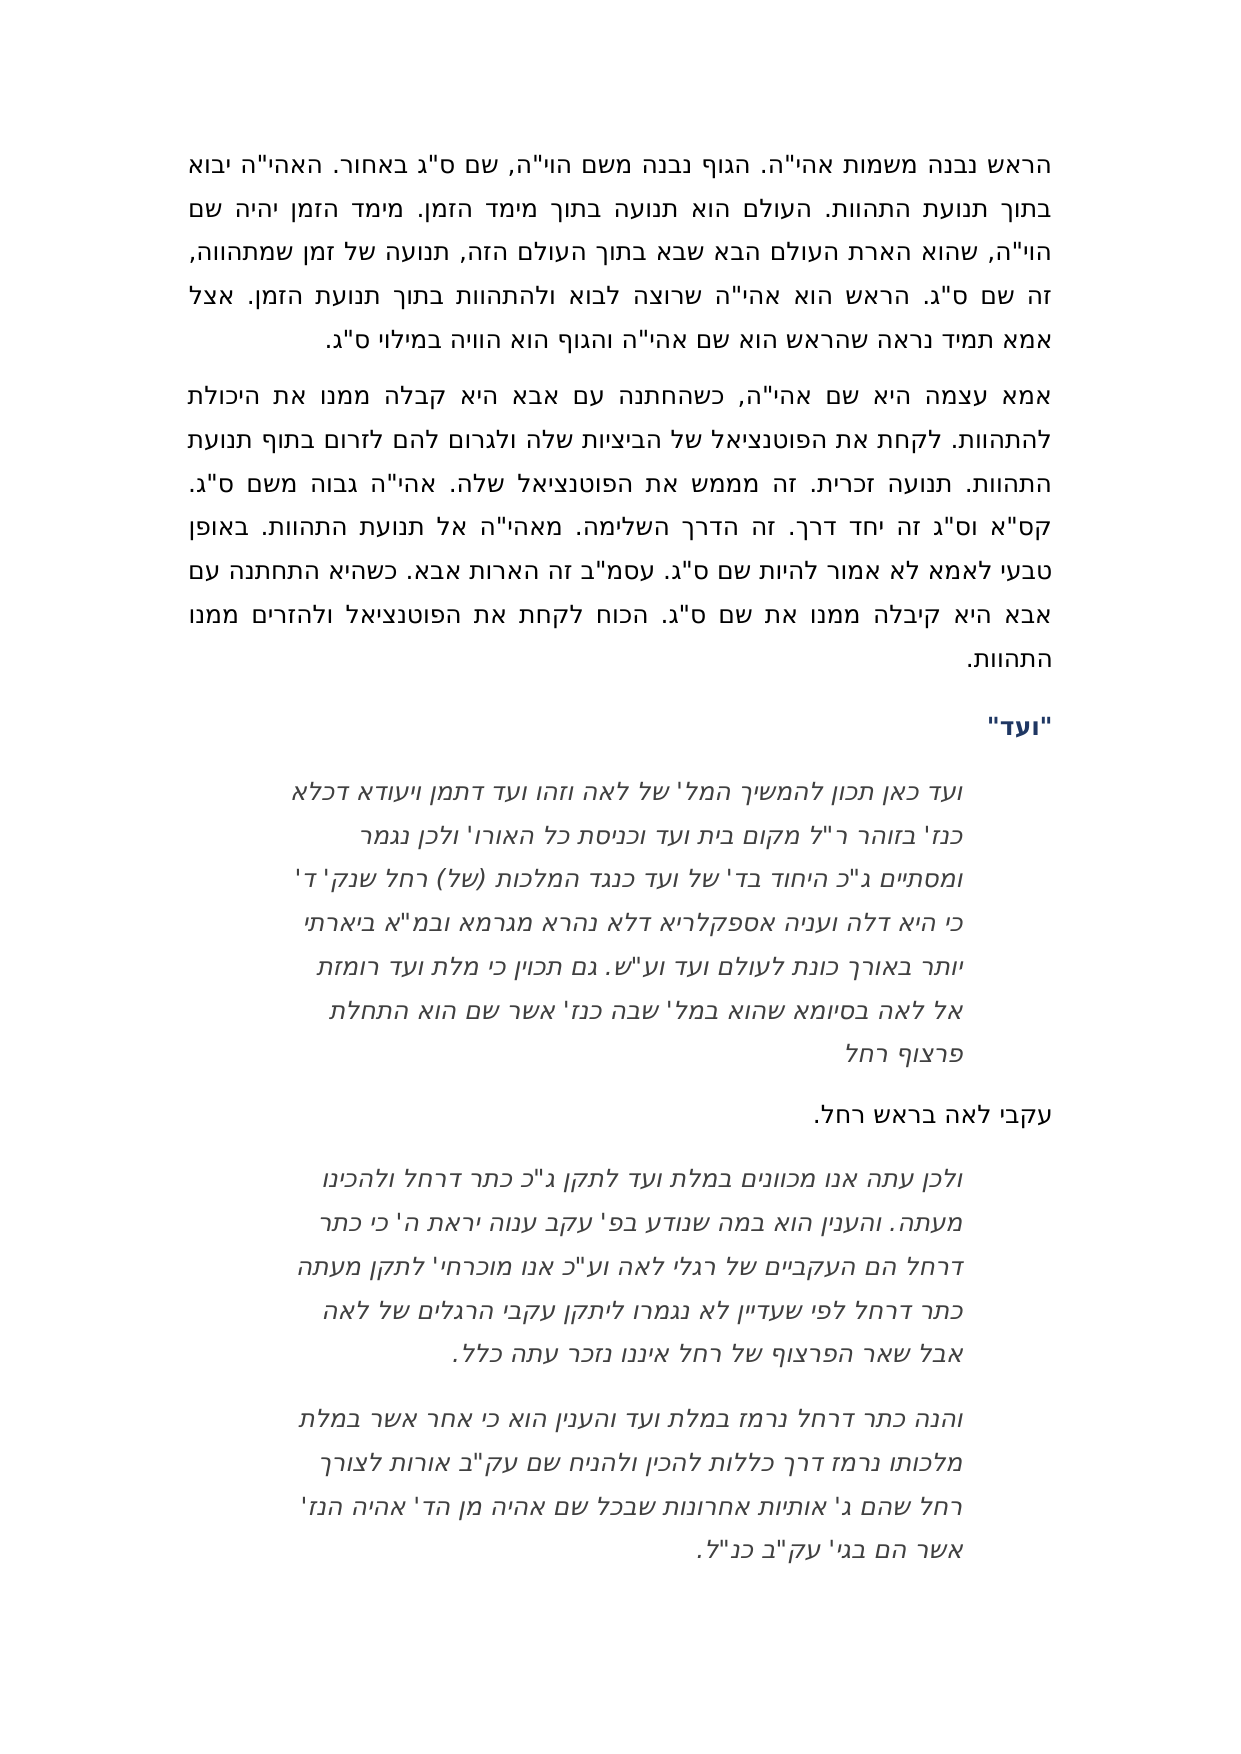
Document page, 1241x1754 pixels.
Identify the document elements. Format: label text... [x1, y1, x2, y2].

text אמא עצמה היא שם אהי"ה, כשהחתנה עם אבא היא קבלה ממנו את היכולת להתהוות. לקחת את הפוטנציאל של הביציות שלה ולגרום להם לזרום בתוף תנועת התהוות. תנועה זכרית. זה מממש את הפוטנציאל שלה. אהי"ה גבוה משם ס"ג. קס"א וס"ג זה יחד דרך. זה הדרך השלימה. מאהי"ה אל תנועת התהוות. באופן טבעי לאמא לא אמור להיות שם ס"ג. עסמ"ב זה הארות אבא. כשהיא התחתנה עם אבא היא קיבלה ממנו את שם ס"ג. הכוח לקחת את הפוטנציאל ולהזרים ממנו התהוות. [187, 381, 1053, 673]
text הראש נבנה משמות אהי"ה. הגוף נבנה משם הוי"ה, שם ס"ג באחור. האהי"ה יבוא בתוך תנועת התהוות. העולם הוא תנועה בתוך מימד הזמן. מימד הזמן יהיה שם הוי"ה, שהוא הארת העולם הבא שבא בתוך העולם הזה, תנועה של זמן שמתהווה, זה שם ס"ג. הראש הוא אהי"ה שרוצה לבוא ולהתהוות בתוך תנועת הזמן. אצל אמא תמיד נראה שהראש הוא שם אהי"ה והגוף הוא הוויה במילוי ס"ג. [187, 150, 1053, 354]
subtitle "ועד" [187, 712, 1053, 742]
text עקבי לאה בראש רחל. [187, 1100, 1053, 1129]
text והנה כתר דרחל נרמז במלת ועד והענין הוא כי אחר אשר במלת מלכותו נרמז דרך כללות להכין ולהניח שם עק"ב אורות לצורך רחל שהם ג' אותיות אחרונות שבכל שם אהיה מן הד' אהיה הנז' אשר הם בגי' עק"ב כנ"ל. [277, 1404, 963, 1564]
text ולכן עתה אנו מכוונים במלת ועד לתקן ג"כ כתר דרחל ולהכינו מעתה. והענין הוא במה שנודע בפ' עקב ענוה יראת ה' כי כתר דרחל הם העקביים של רגלי לאה וע"כ אנו מוכרחי' לתקן מעתה כתר דרחל לפי שעדיין לא נגמרו ליתקן עקבי הרגלים של לאה אבל שאר הפרצוף של רחל איננו נזכר עתה כלל. [277, 1164, 963, 1369]
text ועד כאן תכון להמשיך המל' של לאה וזהו ועד דתמן ויעודא דכלא כנז' בזוהר ר"ל מקום בית ועד וכניסת כל האורו' ולכן נגמר ומסתיים ג"כ היחוד בד' של ועד כנגד המלכות (של) רחל שנק' ד' כי היא דלה ועניה אספקלריא דלא נהרא מגרמא ובמ"א ביארתי יותר באורך כונת לעולם ועד וע"ש. גם תכוין כי מלת ועד רומזת אל לאה בסיומא שהוא במל' שבה כנז' אשר שם הוא התחלת פרצוף רחל [277, 777, 963, 1069]
